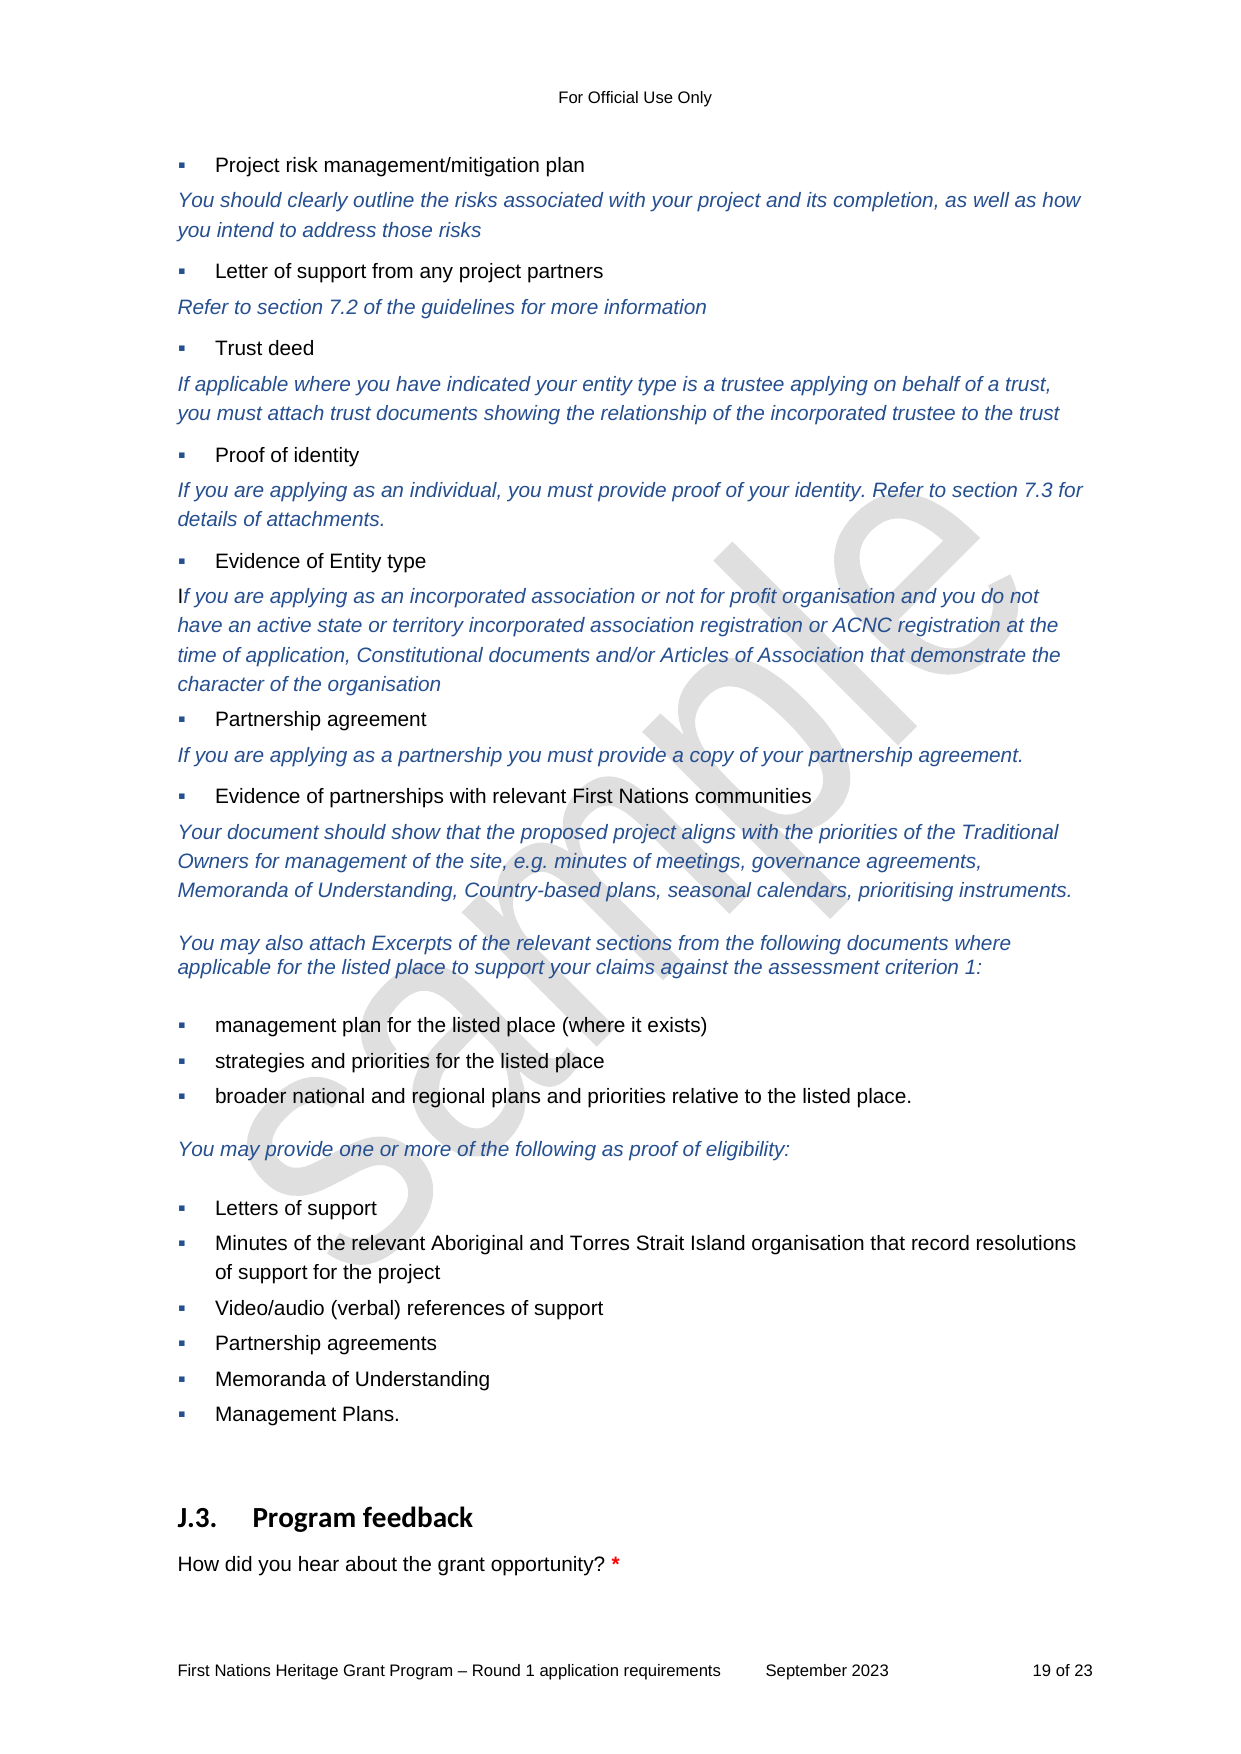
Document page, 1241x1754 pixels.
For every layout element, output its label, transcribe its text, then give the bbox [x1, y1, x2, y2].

list management plan for the listed place (where it exists) [177, 1008, 1092, 1037]
text If you are applying as an individual, you must provide proof of your identity. Refer to section 7.3 for details of attachments. [177, 473, 1092, 531]
text You may also attach Excerpts of the relevant sections from the following documents where applicable for the listed place to support your claims against the assessment criterion 1: [177, 931, 1092, 979]
list Minutes of the relevant Aboriginal and Torres Strait Island organisation that record resolutions of support for the project [177, 1226, 1092, 1284]
list Project risk management/mitigation plan [177, 148, 1092, 177]
list Evidence of partnerships with relevant First Nations communities [177, 779, 1092, 808]
text How did you hear about the grant opportunity? * [177, 1547, 1092, 1576]
text If applicable where you have indicated your entity type is a trustee applying on behalf of a trust, you must attach trust documents showing the relationship of the incorporated trustee to the trust [177, 366, 1092, 425]
list Proof of identity [177, 437, 1092, 466]
list broader national and regional plans and priorities relative to the listed place. [177, 1079, 1092, 1108]
list Partnership agreements [177, 1326, 1092, 1355]
list Evidence of Entity type [177, 543, 1092, 573]
list Management Plans. [177, 1397, 1092, 1426]
list Letters of support [177, 1190, 1092, 1219]
text If you are applying as a partnership you must provide a copy of your partnership agreement. [177, 737, 1092, 766]
list Trust deed [177, 331, 1092, 360]
list Partnership agreement [177, 702, 1092, 731]
list If you are applying as an incorporated association or not for profit organisation and you do not have an active state or territory incorporated association registration or ACNC registration at the time of application, Constitutional documents and/or Articles of Association that demonstrate the character of the organisation [177, 579, 1092, 696]
text Your document should show that the proposed project aligns with the priorities of the Traditional Owners for management of the site, e.g. minutes of meetings, governance agreements, Memoranda of Understanding, Country-based plans, seasonal calendars, prioritising instruments. [177, 814, 1092, 902]
text You may provide one or more of the following as proof of eligibility: [177, 1137, 1092, 1161]
text Refer to section 7.2 of the guidelines for more information [177, 289, 1092, 318]
text You should clearly outline the risks associated with your project and its completion, as well as how you intend to address those risks [177, 183, 1092, 241]
list strategies and priorities for the listed place [177, 1043, 1092, 1073]
subtitle Program feedback [177, 1499, 1092, 1534]
list Video/audio (verbal) references of support [177, 1290, 1092, 1319]
list Memoranda of Understanding [177, 1361, 1092, 1390]
list Letter of support from any project partners [177, 254, 1092, 283]
